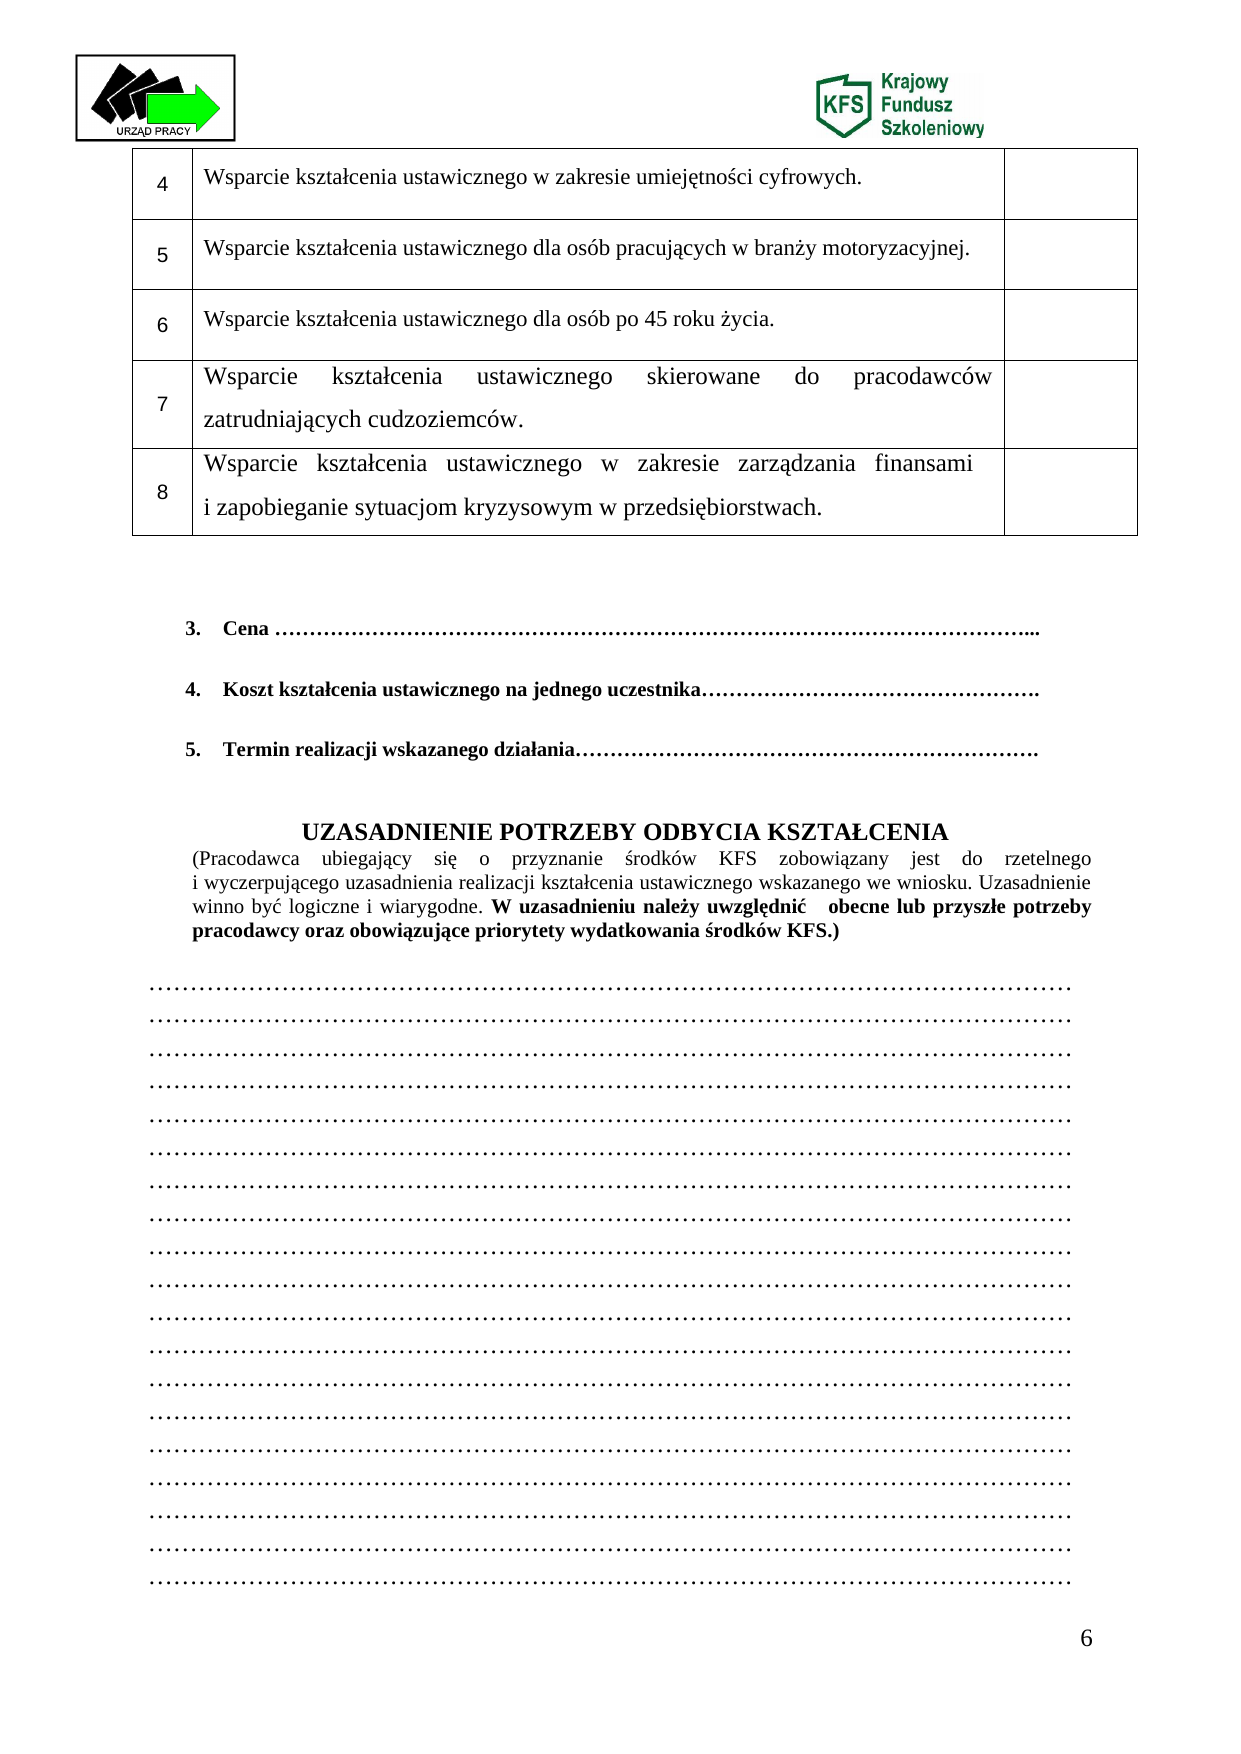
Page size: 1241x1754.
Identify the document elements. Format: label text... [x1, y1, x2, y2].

list Termin realizacji wskazanego działania…………………………………………………………. [185, 737, 1092, 761]
table_cell 7 [133, 361, 192, 447]
table_cell [1005, 361, 1137, 447]
table_cell [1005, 449, 1137, 534]
picture [74, 53, 237, 143]
table_cell Wsparcie kształcenia ustawicznego skierowane do pracodawców zatrudniających cudzoziemców. [193, 361, 1004, 447]
table_cell 5 [133, 220, 192, 289]
table_cell Wsparcie kształcenia ustawicznego dla osób po 45 roku życia. [193, 290, 1004, 360]
text UZASADNIENIE POTRZEBY ODBYCIA KSZTAŁCENIA [158, 817, 1092, 846]
table_cell [1005, 220, 1137, 289]
list Koszt kształcenia ustawicznego na jednego uczestnika…………………………………………. [185, 676, 1092, 701]
table_cell [1005, 290, 1137, 360]
text (Pracodawca ubiegający się o przyznanie środków KFS zobowiązany jest do rzetelnego i wyczerpującego uzasadnienia realizacji kształcenia ustawicznego wskazanego we wniosku. Uzasadnienie winno być logiczne i wiarygodne. W uzasadnieniu należy uwzględnić obecne lub przyszłe potrzeby pracodawcy oraz obowiązujące priorytety wydatkowania środków KFS.) [192, 846, 1092, 942]
table_cell 6 [133, 290, 192, 360]
table_cell Wsparcie kształcenia ustawicznego w zakresie zarządzania finansami i zapobieganie sytuacjom kryzysowym w przedsiębiorstwach. [193, 449, 1004, 534]
table_cell Wsparcie kształcenia ustawicznego dla osób pracujących w branży motoryzacyjnej. [193, 220, 1004, 289]
table_cell [1005, 149, 1137, 218]
table_cell 8 [133, 449, 192, 534]
list Cena ………………………………………………………………………………………………... [185, 616, 1092, 640]
table_cell 4 [133, 149, 192, 218]
table_cell Wsparcie kształcenia ustawicznego w zakresie umiejętności cyfrowych. [193, 149, 1004, 218]
